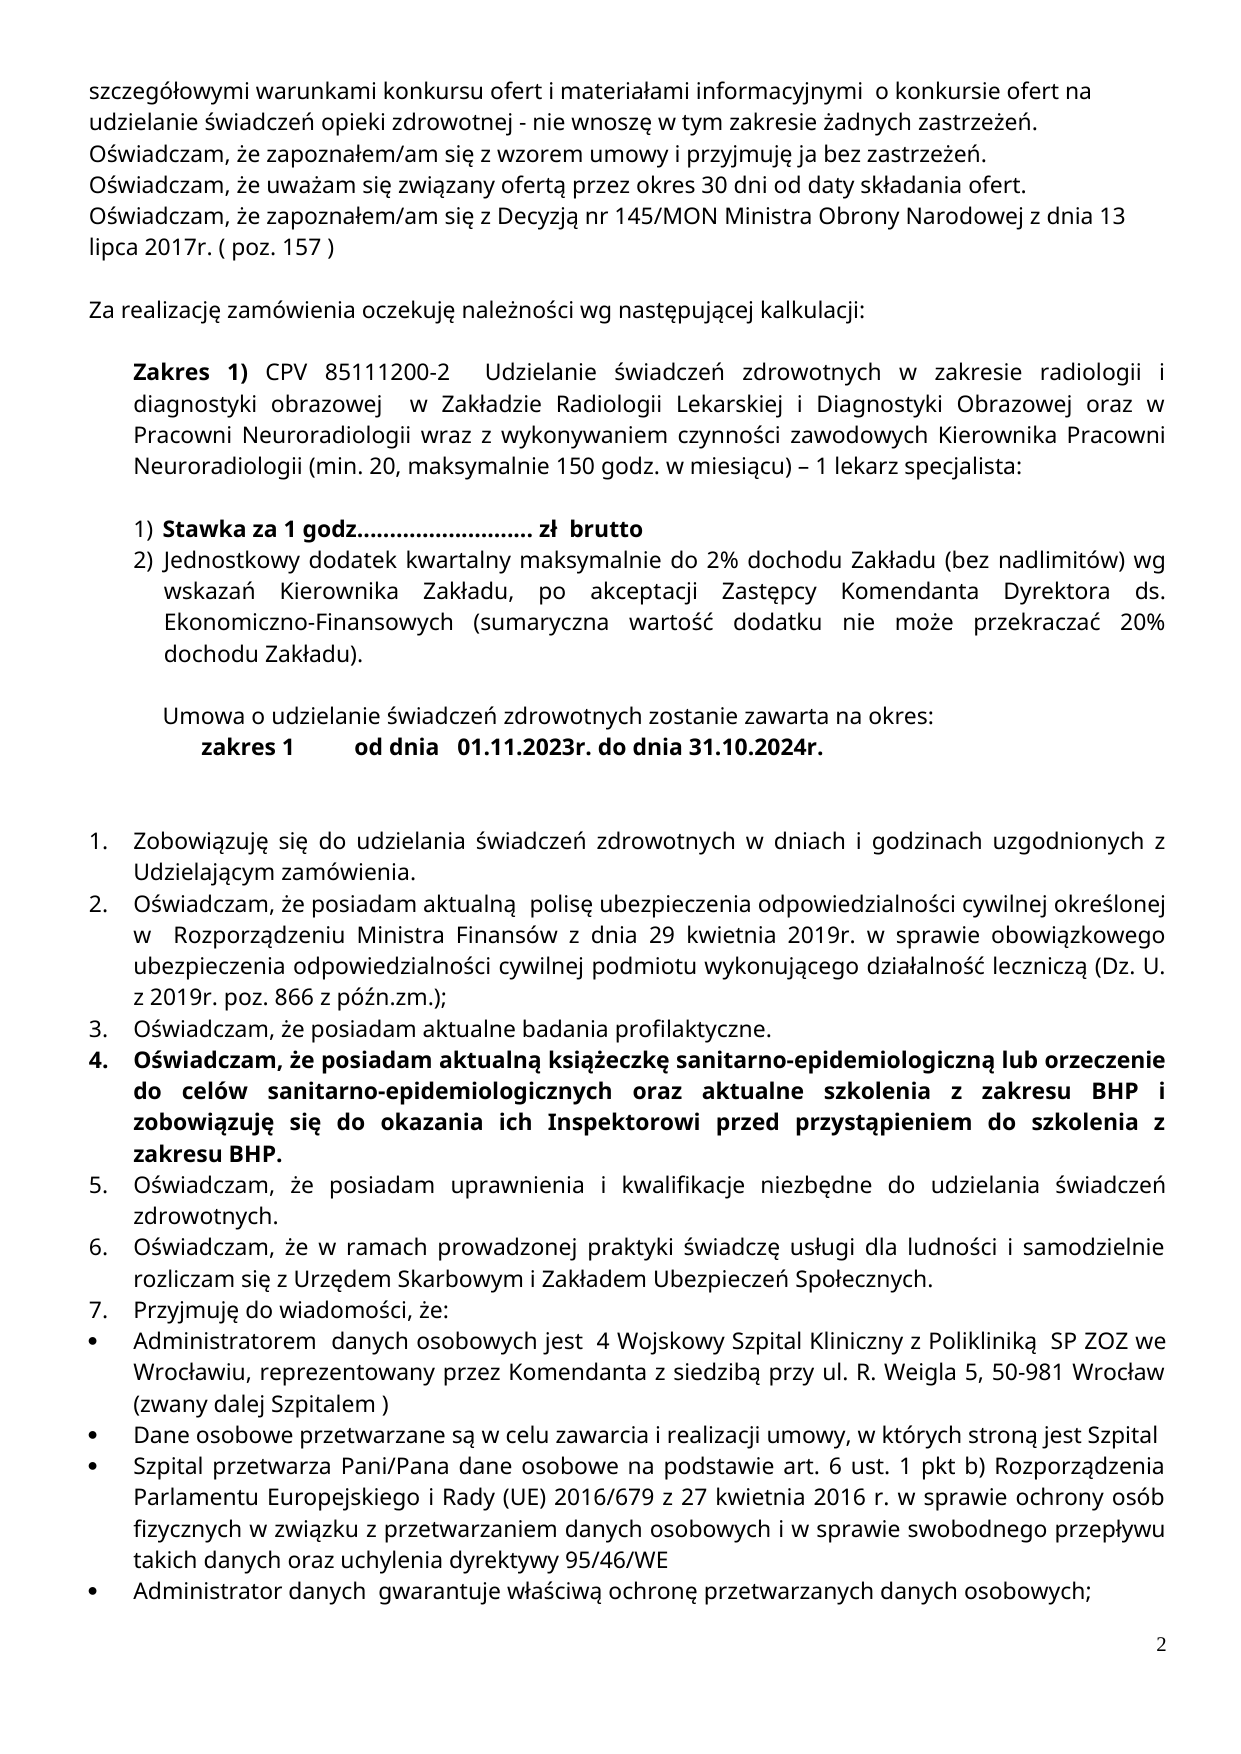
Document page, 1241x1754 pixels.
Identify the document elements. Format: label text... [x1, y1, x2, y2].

list Szpital przetwarza Pani/Pana dane osobowe na podstawie art. 6 ust. 1 pkt b) Rozporządzenia Parlamentu Europejskiego i Rady (UE) 2016/679 z 27 kwietnia 2016 r. w sprawie ochrony osób fizycznych w związku z przetwarzaniem danych osobowych i w sprawie swobodnego przepływu takich danych oraz uchylenia dyrektywy 95/46/WE [89, 1450, 1167, 1575]
list Oświadczam, że posiadam uprawnienia i kwalifikacje niezbędne do udzielania świadczeń zdrowotnych. [89, 1169, 1167, 1231]
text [89, 75, 1167, 137]
list Administrator danych gwarantuje właściwą ochronę przetwarzanych danych osobowych; [89, 1575, 1167, 1606]
list Oświadczam, że posiadam aktualną polisę ubezpieczenia odpowiedzialności cywilnej określonej w Rozporządzeniu Ministra Finansów z dnia 29 kwietnia 2019r. w sprawie obowiązkowego ubezpieczenia odpowiedzialności cywilnej podmiotu wykonującego działalność leczniczą (Dz. U. z 2019r. poz. 866 z późn.zm.); [89, 887, 1167, 1012]
list Oświadczam, że w ramach prowadzonej praktyki świadczę usługi dla ludności i samodzielnie rozliczam się z Urzędem Skarbowym i Zakładem Ubezpieczeń Społecznych. [89, 1231, 1167, 1294]
text Zakres 1) CPV 85111200-2 Udzielanie świadczeń zdrowotnych w zakresie radiologii i diagnostyki obrazowej w Zakładzie Radiologii Lekarskiej i Diagnostyki Obrazowej oraz w Pracowni Neuroradiologii wraz z wykonywaniem czynności zawodowych Kierownika Pracowni Neuroradiologii (min. 20, maksymalnie 150 godz. w miesiącu) – 1 lekarz specjalista: [133, 356, 1167, 481]
list Zobowiązuję się do udzielania świadczeń zdrowotnych w dniach i godzinach uzgodnionych z Udzielającym zamówienia. [89, 825, 1167, 887]
text Oświadczam, że zapoznałem/am się z wzorem umowy i przyjmuję ja bez zastrzeżeń. [89, 137, 1167, 169]
text Oświadczam, że zapoznałem/am się z Decyzją nr 145/MON Ministra Obrony Narodowej z dnia 13 lipca 2017r. ( poz. 157 ) [89, 200, 1167, 262]
list Dane osobowe przetwarzane są w celu zawarcia i realizacji umowy, w których stroną jest Szpital [89, 1419, 1167, 1450]
text Umowa o udzielanie świadczeń zdrowotnych zostanie zawarta na okres: [89, 700, 1167, 731]
list Oświadczam, że posiadam aktualną książeczkę sanitarno-epidemiologiczną lub orzeczenie do celów sanitarno-epidemiologicznych oraz aktualne szkolenia z zakresu BHP i zobowiązuję się do okazania ich Inspektorowi przed przystąpieniem do szkolenia z zakresu BHP. [89, 1044, 1167, 1169]
list Administratorem danych osobowych jest 4 Wojskowy Szpital Kliniczny z Polikliniką SP ZOZ we Wrocławiu, reprezentowany przez Komendanta z siedzibą przy ul. R. Weigla 5, 50-981 Wrocław (zwany dalej Szpitalem ) [89, 1325, 1167, 1419]
text Oświadczam, że uważam się związany ofertą przez okres 30 dni od daty składania ofert. [89, 169, 1167, 200]
list Jednostkowy dodatek kwartalny maksymalnie do 2% dochodu Zakładu (bez nadlimitów) wg wskazań Kierownika Zakładu, po akceptacji Zastępcy Komendanta Dyrektora ds. Ekonomiczno-Finansowych (sumaryczna wartość dodatku nie może przekraczać 20% dochodu Zakładu). [133, 544, 1167, 669]
text zakres 1 od dnia 01.11.2023r. do dnia 31.10.2024r. [201, 731, 1167, 762]
list Stawka za 1 godz........................... zł brutto [133, 512, 1167, 544]
list Przyjmuję do wiadomości, że: [89, 1294, 1167, 1325]
list Oświadczam, że posiadam aktualne badania profilaktyczne. [89, 1012, 1167, 1044]
text Za realizację zamówienia oczekuję należności wg następującej kalkulacji: [89, 294, 1167, 325]
